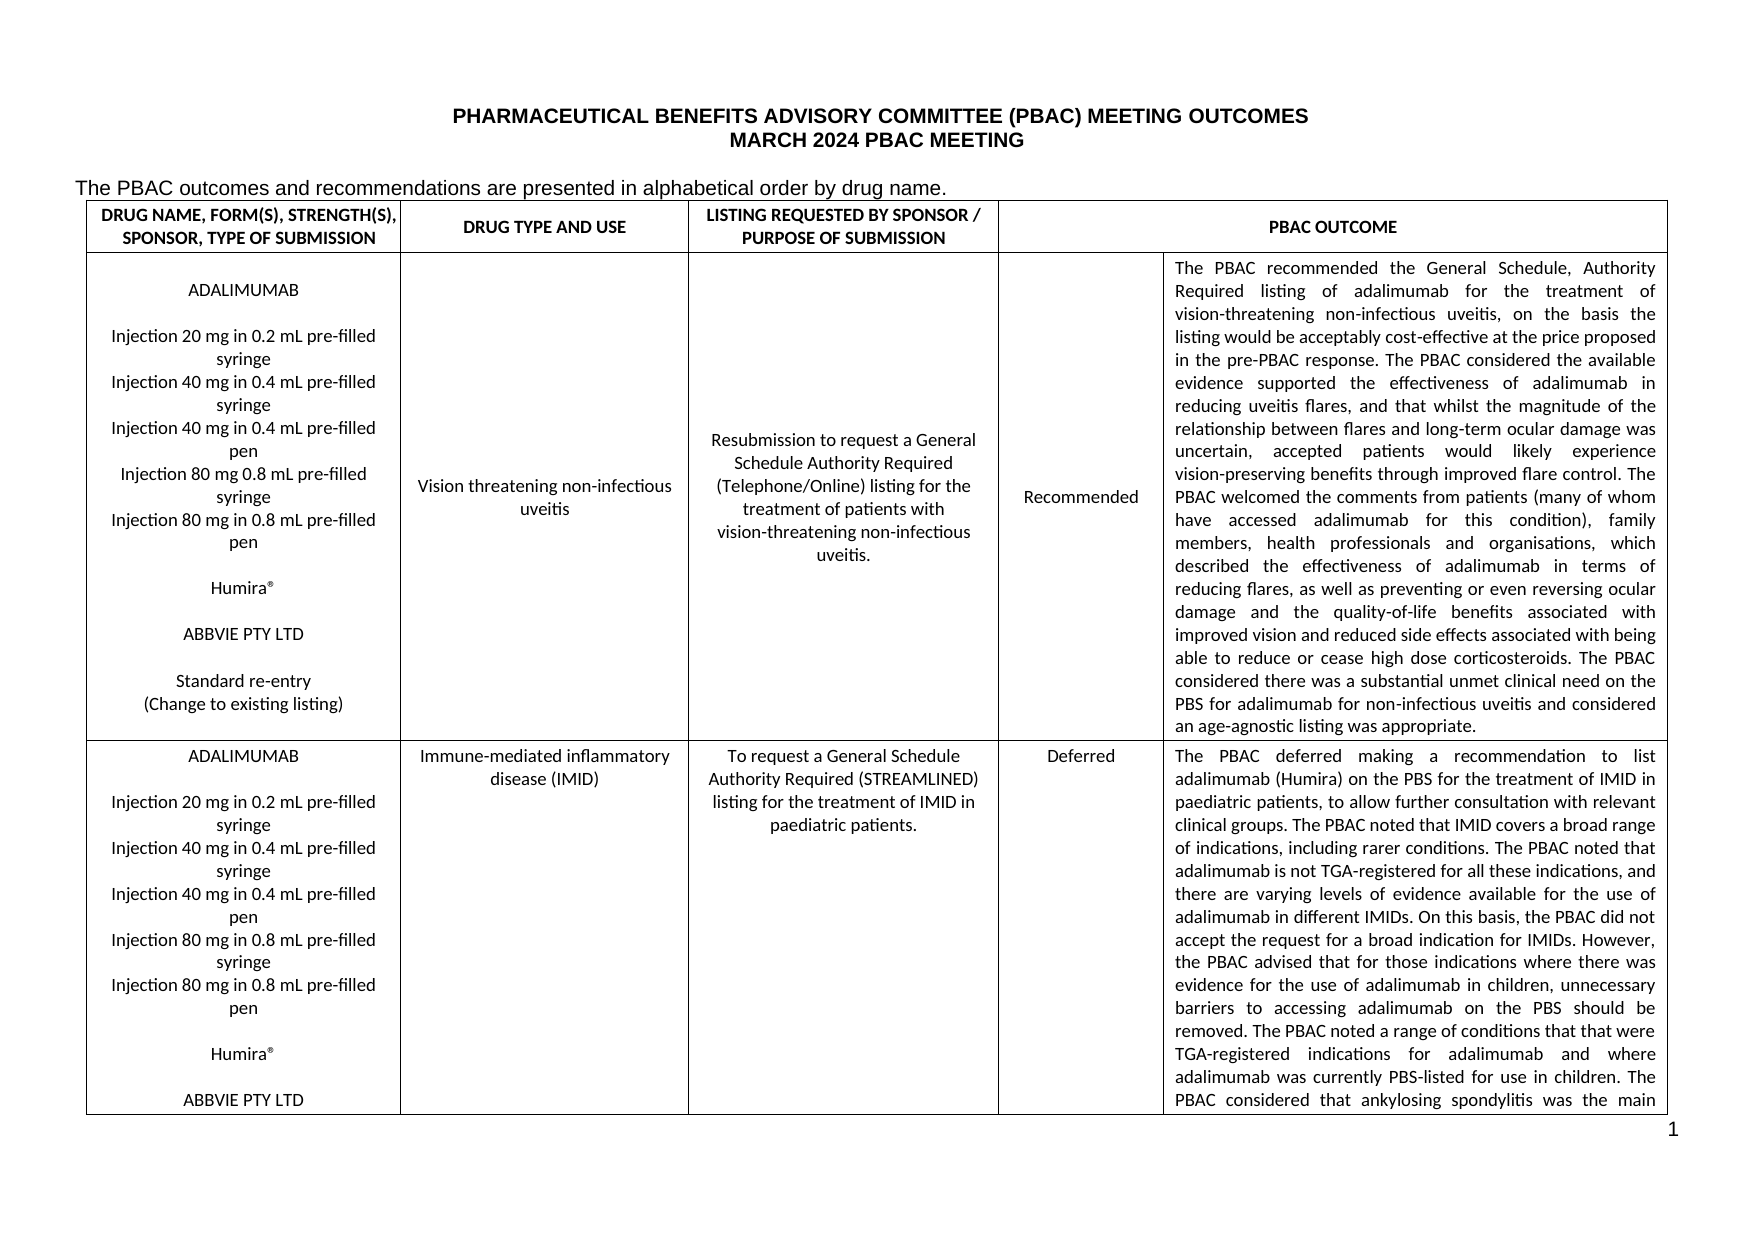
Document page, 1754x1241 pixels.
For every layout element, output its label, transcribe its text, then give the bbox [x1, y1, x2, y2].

table_cell Resubmission to request a General Schedule Authority Required (Telephone/Online) listing for the treatment of patients with vision-threatening non-infectious uveitis. [689, 253, 998, 740]
table_header DRUG TYPE AND USE [401, 201, 688, 252]
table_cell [87, 741, 400, 1114]
table_cell Vision threatening non-infectious uveitis [401, 253, 688, 740]
text The PBAC outcomes and recommendations are presented in alphabetical order by drug name. [75, 176, 1611, 199]
table_cell Recommended [999, 253, 1163, 740]
table_cell The PBAC recommended the General Schedule, Authority Required listing of adalimumab for the treatment of vision-threatening non-infectious uveitis, on the basis the listing would be acceptably cost-effective at the price proposed in the pre-PBAC response. The PBAC considered the available evidence supported the effectiveness of adalimumab in reducing uveitis flares, and that whilst the magnitude of the relationship between flares and long-term ocular damage was uncertain, accepted patients would likely experience vision-preserving benefits through improved flare control. The PBAC welcomed the comments from patients (many of whom have accessed adalimumab for this condition), family members, health professionals and organisations, which described the effectiveness of adalimumab in terms of reducing flares, as well as preventing or even reversing ocular damage and the quality-of-life benefits associated with improved vision and reduced side effects associated with being able to reduce or cease high dose corticosteroids. The PBAC considered there was a substantial unmet clinical need on the PBS for adalimumab for non-infectious uveitis and considered an age-agnostic listing was appropriate. [1164, 253, 1667, 740]
table_header DRUG NAME, FORM(S), STRENGTH(S), SPONSOR, TYPE OF SUBMISSION [87, 201, 400, 252]
table_cell Deferred [999, 741, 1163, 1114]
table_cell ADALIMUMAB Injection 20 mg in 0.2 mL pre-filled syringe Injection 40 mg in 0.4 mL pre-filled syringe Injection 40 mg in 0.4 mL pre-filled pen Injection 80 mg 0.8 mL pre-filled syringe Injection 80 mg in 0.8 mL pre-filled pen Humira® ABBVIE PTY LTD Standard re-entry (Change to existing listing) [87, 253, 400, 740]
table_header PBAC OUTCOME [999, 201, 1667, 252]
table_header LISTING REQUESTED BY SPONSOR / PURPOSE OF SUBMISSION [689, 201, 998, 252]
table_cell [401, 741, 688, 1114]
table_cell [1164, 741, 1667, 1114]
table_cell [689, 741, 998, 1114]
